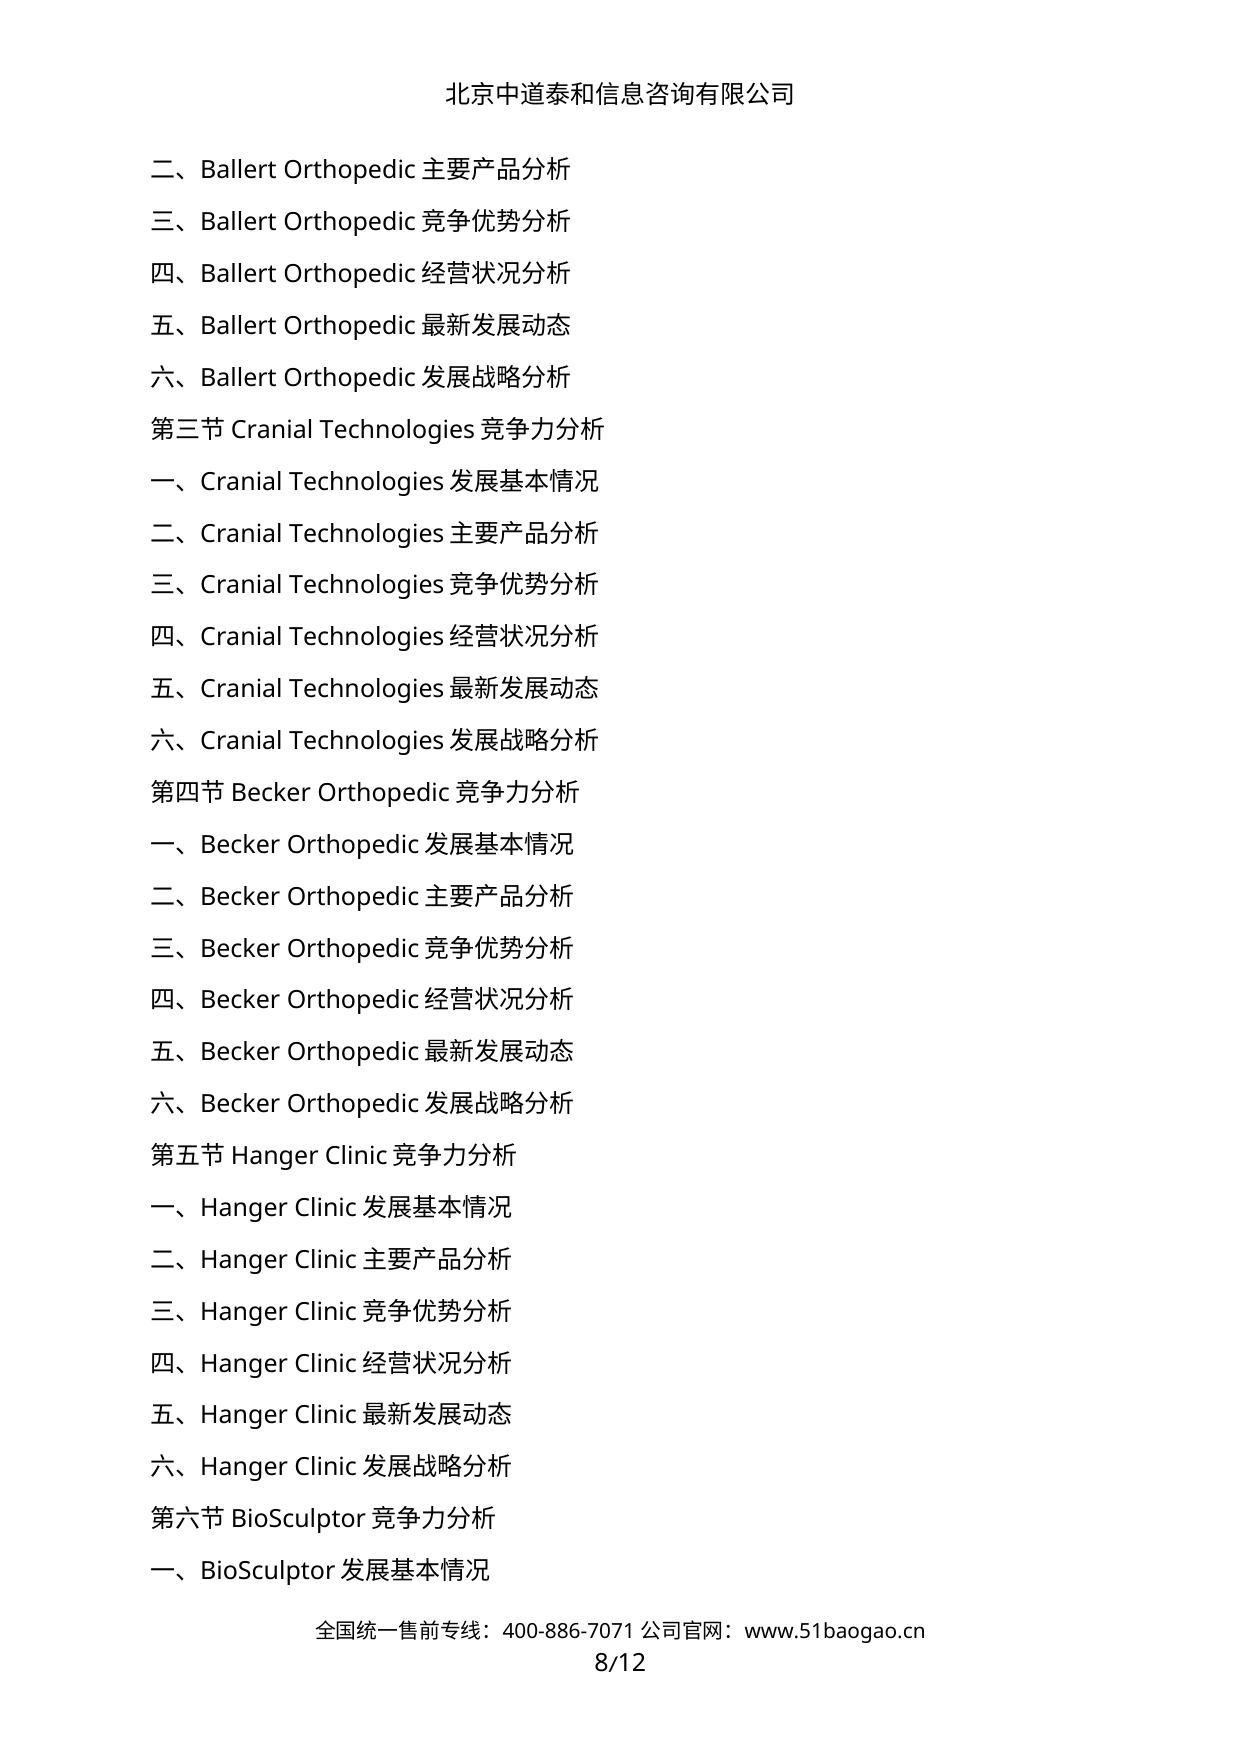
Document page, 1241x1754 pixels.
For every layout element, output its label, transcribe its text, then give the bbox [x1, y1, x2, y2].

text 第五节 Hanger Clinic竞争力分析 [150, 1136, 1090, 1172]
text 三、Hanger Clinic竞争优势分析 [150, 1291, 1090, 1327]
text 二、Becker Orthopedic主要产品分析 [150, 876, 1090, 912]
text 一、Becker Orthopedic发展基本情况 [150, 824, 1090, 861]
text 第三节 Cranial Technologies竞争力分析 [150, 409, 1090, 446]
text 二、Ballert Orthopedic主要产品分析 [150, 150, 1090, 186]
text 五、Becker Orthopedic最新发展动态 [150, 1032, 1090, 1068]
text 第四节 Becker Orthopedic竞争力分析 [150, 772, 1090, 809]
text 六、Becker Orthopedic发展战略分析 [150, 1084, 1090, 1120]
text 三、Becker Orthopedic竞争优势分析 [150, 928, 1090, 964]
text 二、Hanger Clinic主要产品分析 [150, 1239, 1090, 1276]
text 五、Cranial Technologies最新发展动态 [150, 669, 1090, 705]
text 第六节 BioSculptor竞争力分析 [150, 1499, 1090, 1535]
text 三、Cranial Technologies竞争优势分析 [150, 565, 1090, 601]
text 四、Cranial Technologies经营状况分析 [150, 617, 1090, 653]
text 一、Cranial Technologies发展基本情况 [150, 461, 1090, 497]
text 四、Becker Orthopedic经营状况分析 [150, 980, 1090, 1016]
text 四、Ballert Orthopedic经营状况分析 [150, 254, 1090, 290]
text 五、Hanger Clinic最新发展动态 [150, 1395, 1090, 1431]
text 三、Ballert Orthopedic竞争优势分析 [150, 202, 1090, 238]
text 六、Cranial Technologies发展战略分析 [150, 721, 1090, 757]
text 六、Ballert Orthopedic发展战略分析 [150, 357, 1090, 394]
text 五、Ballert Orthopedic最新发展动态 [150, 306, 1090, 342]
text 二、Cranial Technologies主要产品分析 [150, 513, 1090, 549]
text 六、Hanger Clinic发展战略分析 [150, 1447, 1090, 1483]
text 一、Hanger Clinic发展基本情况 [150, 1187, 1090, 1224]
text 四、Hanger Clinic经营状况分析 [150, 1343, 1090, 1379]
text 一、BioSculptor发展基本情况 [150, 1551, 1090, 1587]
